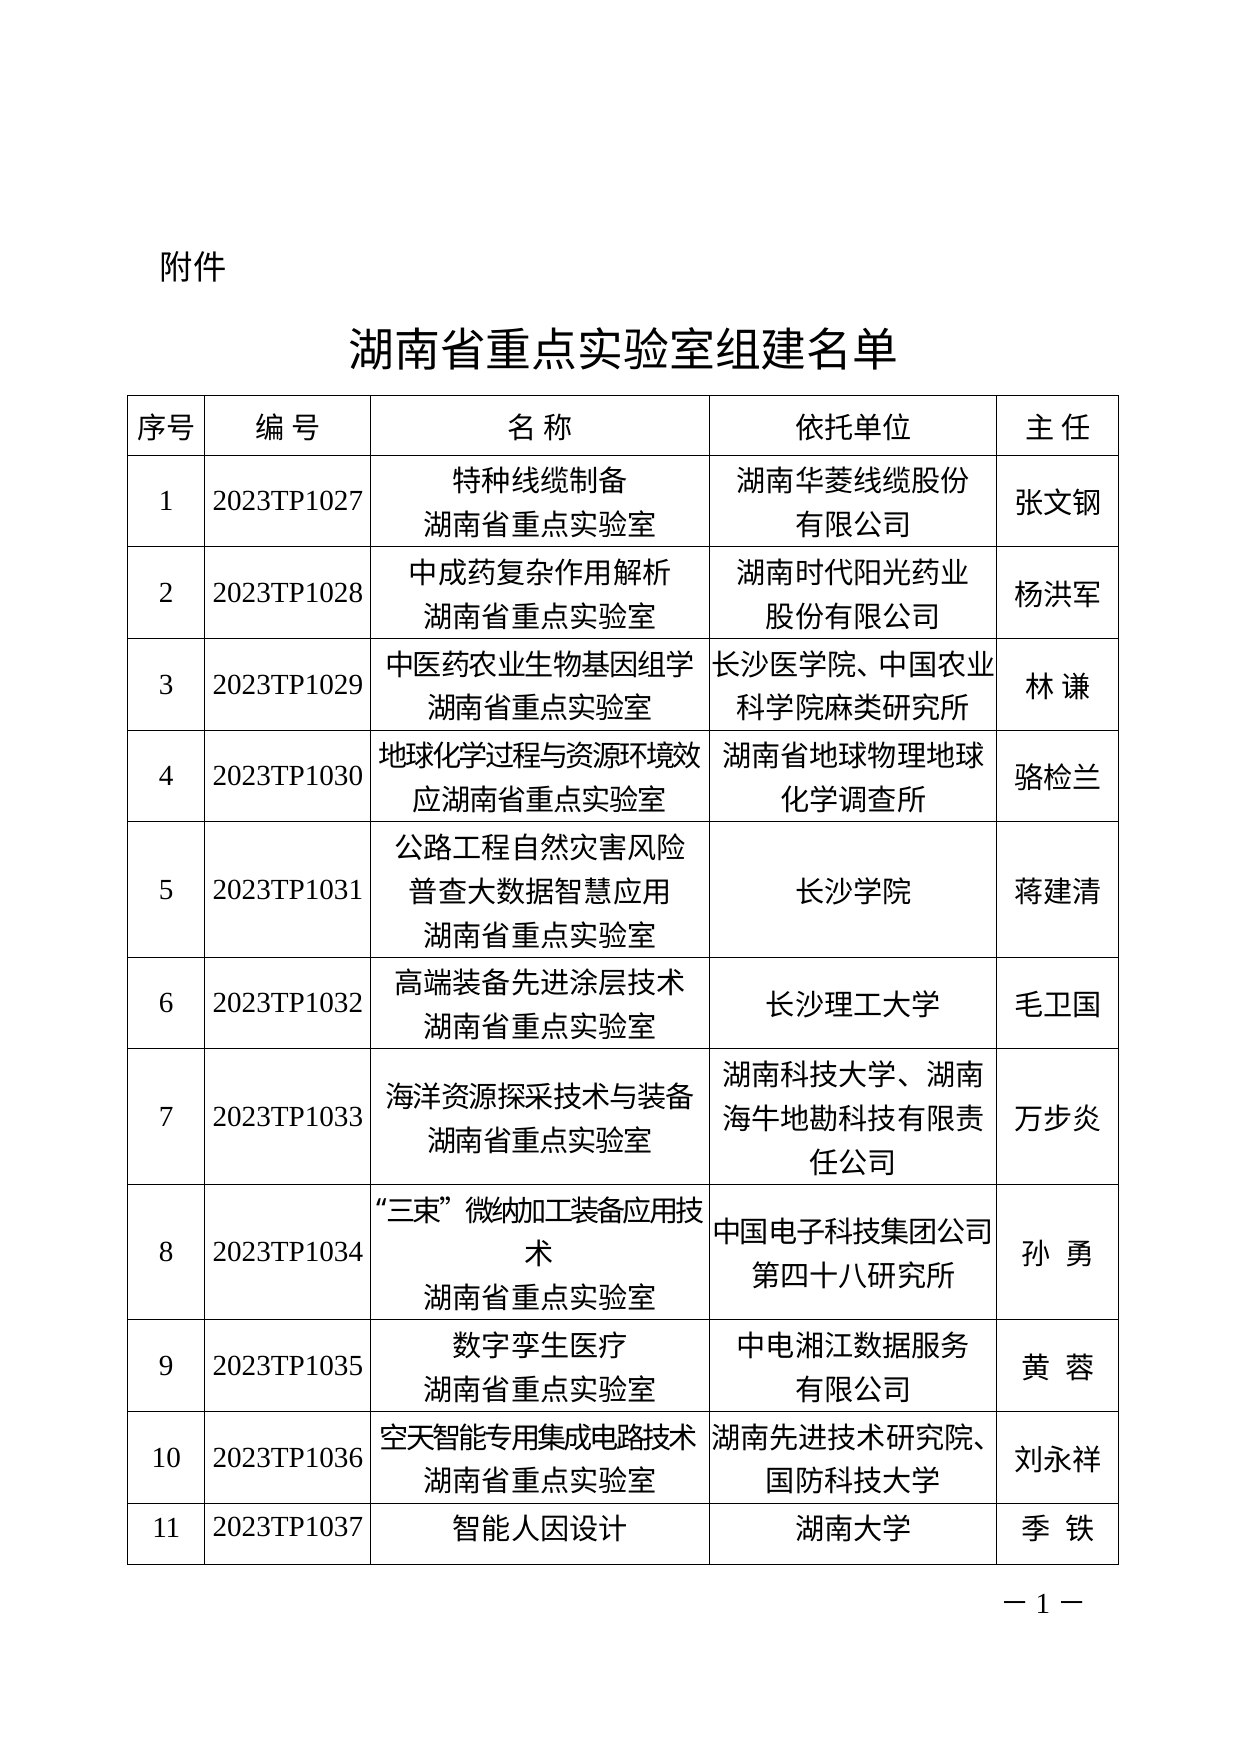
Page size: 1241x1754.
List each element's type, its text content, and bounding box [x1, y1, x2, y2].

text 附件 [159, 233, 1087, 298]
table_cell 刘永祥 [997, 1412, 1118, 1502]
table_cell 张文钢 [997, 456, 1118, 546]
table_cell 孙 勇 [997, 1185, 1118, 1319]
table_cell 黄 蓉 [997, 1320, 1118, 1411]
table_cell 2 [128, 547, 204, 638]
table_cell 长沙医学院、中国农业科学院麻类研究所 [710, 639, 996, 729]
table_cell 海洋资源探采技术与装备 湖南省重点实验室 [371, 1049, 709, 1184]
table_cell 8 [128, 1185, 204, 1319]
table_cell 万步炎 [997, 1049, 1118, 1184]
table_cell 2023TP1029 [205, 639, 370, 729]
table_cell 1 [128, 456, 204, 546]
table_header 主 任 [997, 396, 1118, 454]
table_cell 2023TP1030 [205, 731, 370, 821]
table_header 名 称 [371, 396, 709, 454]
table_cell 5 [128, 822, 204, 957]
table_cell 湖南时代阳光药业 股份有限公司 [710, 547, 996, 638]
table_cell 6 [128, 958, 204, 1048]
table_cell 2023TP1037 [205, 1504, 370, 1564]
table_cell 林 谦 [997, 639, 1118, 729]
table_cell 特种线缆制备 湖南省重点实验室 [371, 456, 709, 546]
table_cell 地球化学过程与资源环境效应湖南省重点实验室 [371, 731, 709, 821]
table_cell 2023TP1028 [205, 547, 370, 638]
table_cell 2023TP1035 [205, 1320, 370, 1411]
table_cell 空天智能专用集成电路技术 湖南省重点实验室 [371, 1412, 709, 1502]
table_cell 智能人因设计 湖南省重点实验室 [371, 1504, 709, 1564]
table_cell 中成药复杂作用解析 湖南省重点实验室 [371, 547, 709, 638]
table_cell 中电湘江数据服务 有限公司 [710, 1320, 996, 1411]
table_cell 2023TP1036 [205, 1412, 370, 1502]
table_cell 10 [128, 1412, 204, 1502]
table_cell 湖南先进技术研究院、国防科技大学 [710, 1412, 996, 1502]
table_cell 2023TP1034 [205, 1185, 370, 1319]
table_cell 中国电子科技集团公司第四十八研究所 [710, 1185, 996, 1319]
table_cell 2023TP1032 [205, 958, 370, 1048]
table_cell 长沙理工大学 [710, 958, 996, 1048]
table_cell 11 [128, 1504, 204, 1564]
table_cell 2023TP1033 [205, 1049, 370, 1184]
table_cell 数字孪生医疗 湖南省重点实验室 [371, 1320, 709, 1411]
table_cell 2023TP1027 [205, 456, 370, 546]
table_cell 公路工程自然灾害风险 普查大数据智慧应用 湖南省重点实验室 [371, 822, 709, 957]
table_cell 2023TP1031 [205, 822, 370, 957]
table_cell 蒋建清 [997, 822, 1118, 957]
table_cell 湖南科技大学、湖南 海牛地勘科技有限责任公司 [710, 1049, 996, 1184]
table_header 依托单位 [710, 396, 996, 454]
table_cell 骆检兰 [997, 731, 1118, 821]
table_cell 杨洪军 [997, 547, 1118, 638]
table_cell 湖南省地球物理地球化学调查所 [710, 731, 996, 821]
table_cell 中医药农业生物基因组学 湖南省重点实验室 [371, 639, 709, 729]
table_header 编 号 [205, 396, 370, 454]
table_cell 7 [128, 1049, 204, 1184]
table_cell 湖南华菱线缆股份 有限公司 [710, 456, 996, 546]
text 湖南省重点实验室组建名单 [159, 298, 1087, 395]
table_cell 季 铁 [997, 1504, 1118, 1564]
table_header 序号 [128, 396, 204, 454]
table_cell “三束”微纳加工装备应用技术 湖南省重点实验室 [371, 1185, 709, 1319]
table_cell 高端装备先进涂层技术 湖南省重点实验室 [371, 958, 709, 1048]
table_cell 毛卫国 [997, 958, 1118, 1048]
table_cell 湖南大学 [710, 1504, 996, 1564]
table_cell 长沙学院 [710, 822, 996, 957]
table_cell 9 [128, 1320, 204, 1411]
table_cell 3 [128, 639, 204, 729]
table_cell 4 [128, 731, 204, 821]
